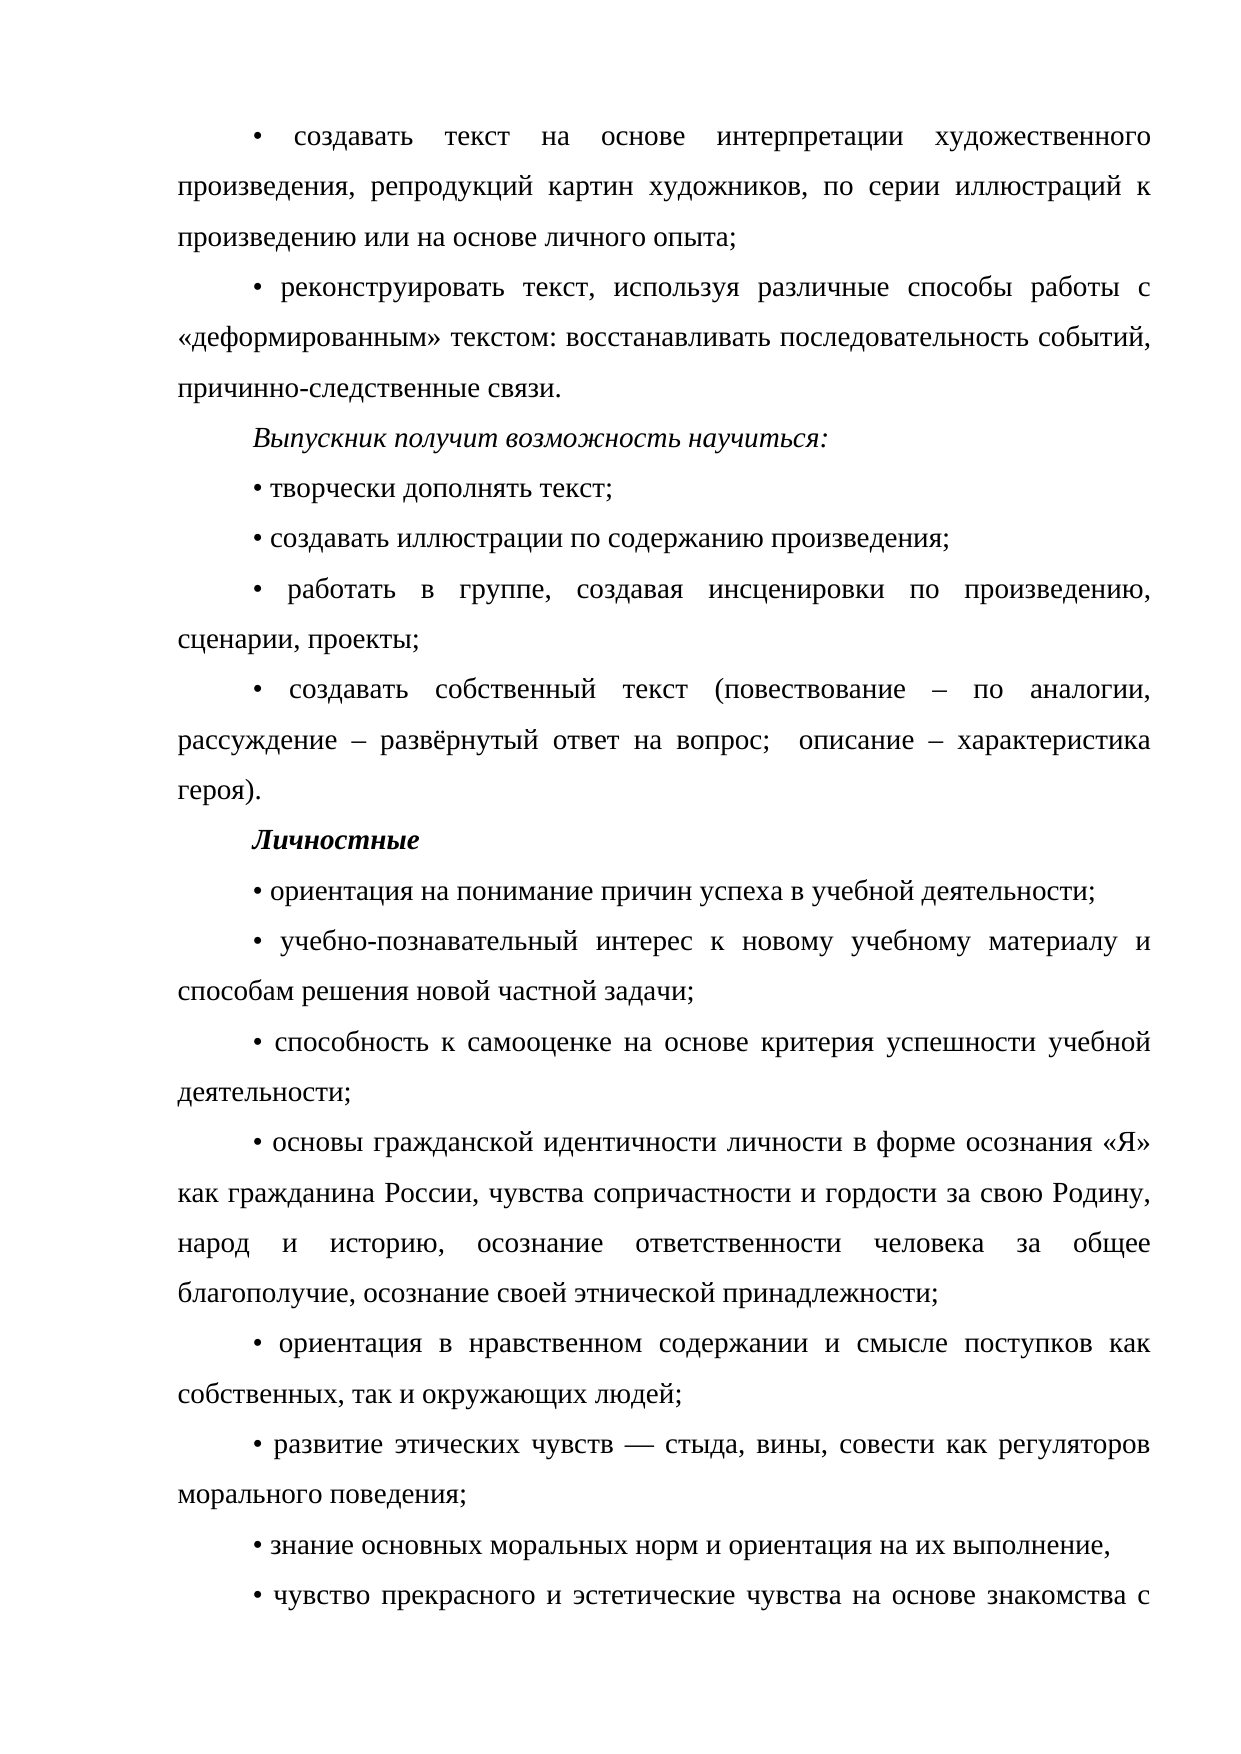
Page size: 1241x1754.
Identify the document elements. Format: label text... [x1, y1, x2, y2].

text • реконструировать текст, используя различные способы работы с «деформированным» текстом: восстанавливать последовательность событий, причинно-следственные связи. [177, 269, 1152, 403]
text • учебно-познавательный интерес к новому учебному материалу и способам решения новой частной задачи; [177, 923, 1152, 1007]
text • создавать текст на основе интерпретации художественного произведения, репродукций картин художников, по серии иллюстраций к произведению или на основе личного опыта; [177, 118, 1152, 252]
text • создавать собственный текст (повествование – по аналогии, рассуждение – развёрнутый ответ на вопрос; описание – характеристика героя). [177, 672, 1152, 806]
text • способность к самооценке на основе критерия успешности учебной деятельности; [177, 1024, 1152, 1108]
text Личностные [177, 822, 1152, 856]
text • работать в группе, создавая инсценировки по произведению, сценарии, проекты; [177, 571, 1152, 655]
text • развитие этических чувств — стыда, вины, совести как регуляторов морального поведения; [177, 1426, 1152, 1510]
text Выпускник получит возможность научиться: [177, 420, 1152, 453]
text • основы гражданской идентичности личности в форме осознания «Я» как гражданина России, чувства сопричастности и гордости за свою Родину, народ и историю, осознание ответственности человека за общее благополучие, осознание своей этнической принадлежности; [177, 1124, 1152, 1309]
text • знание основных моральных норм и ориентация на их выполнение, [177, 1527, 1152, 1560]
text • создавать иллюстрации по содержанию произведения; [177, 521, 1152, 554]
text • ориентация на понимание причин успеха в учебной деятельности; [177, 873, 1152, 906]
text • ориентация в нравственном содержании и смысле поступков как собственных, так и окружающих людей; [177, 1326, 1152, 1409]
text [177, 1577, 1152, 1611]
text • творчески дополнять текст; [177, 470, 1152, 504]
